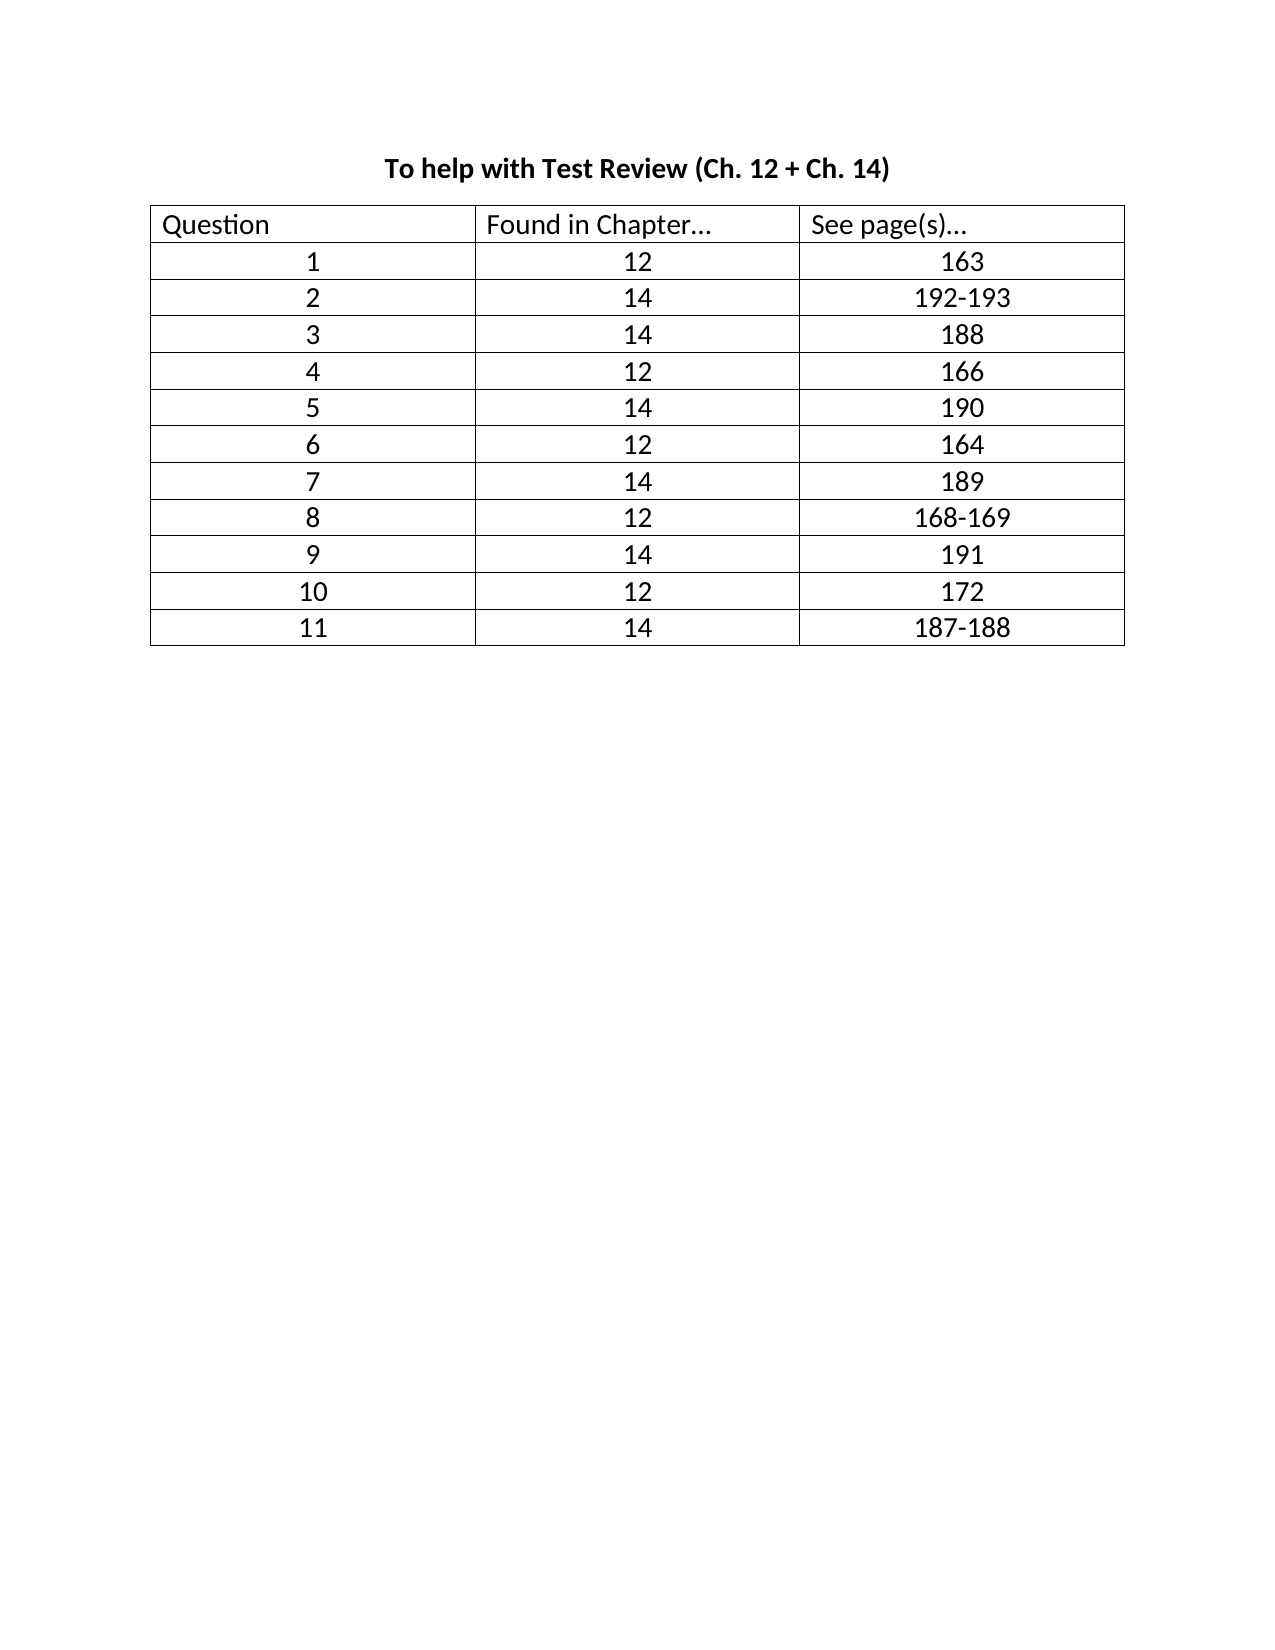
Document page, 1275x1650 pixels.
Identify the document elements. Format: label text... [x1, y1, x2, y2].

table_cell 190 [800, 390, 1124, 425]
table_cell 12 [476, 573, 799, 608]
table_cell 1 [151, 243, 475, 278]
table_cell 14 [476, 536, 799, 572]
table_cell 164 [800, 426, 1124, 462]
table_cell 168-169 [800, 500, 1124, 535]
table_cell 6 [151, 426, 475, 462]
table_cell 12 [476, 243, 799, 278]
table_cell 14 [476, 390, 799, 425]
table_cell 166 [800, 353, 1124, 388]
table_cell 189 [800, 463, 1124, 498]
table_cell 5 [151, 390, 475, 425]
table_cell 9 [151, 536, 475, 572]
table_cell 8 [151, 500, 475, 535]
table_header Found in Chapter… [476, 206, 799, 242]
table_cell 10 [151, 573, 475, 608]
text To help with Test Review (Ch. 12 + Ch. 14) [150, 150, 1125, 186]
table_cell 3 [151, 316, 475, 352]
table_cell 14 [476, 610, 799, 645]
table_header Question [151, 206, 475, 242]
table_cell 12 [476, 500, 799, 535]
table_cell 14 [476, 280, 799, 315]
table_cell 11 [151, 610, 475, 645]
table_cell 172 [800, 573, 1124, 608]
table_cell 163 [800, 243, 1124, 278]
table_cell 192-193 [800, 280, 1124, 315]
table_cell 188 [800, 316, 1124, 352]
table_cell 187-188 [800, 610, 1124, 645]
table_cell 7 [151, 463, 475, 498]
table_cell 2 [151, 280, 475, 315]
table_cell 14 [476, 463, 799, 498]
table_cell 4 [151, 353, 475, 388]
table_cell 191 [800, 536, 1124, 572]
table_cell 12 [476, 353, 799, 388]
table_cell 12 [476, 426, 799, 462]
table_cell 14 [476, 316, 799, 352]
table_header See page(s)… [800, 206, 1124, 242]
